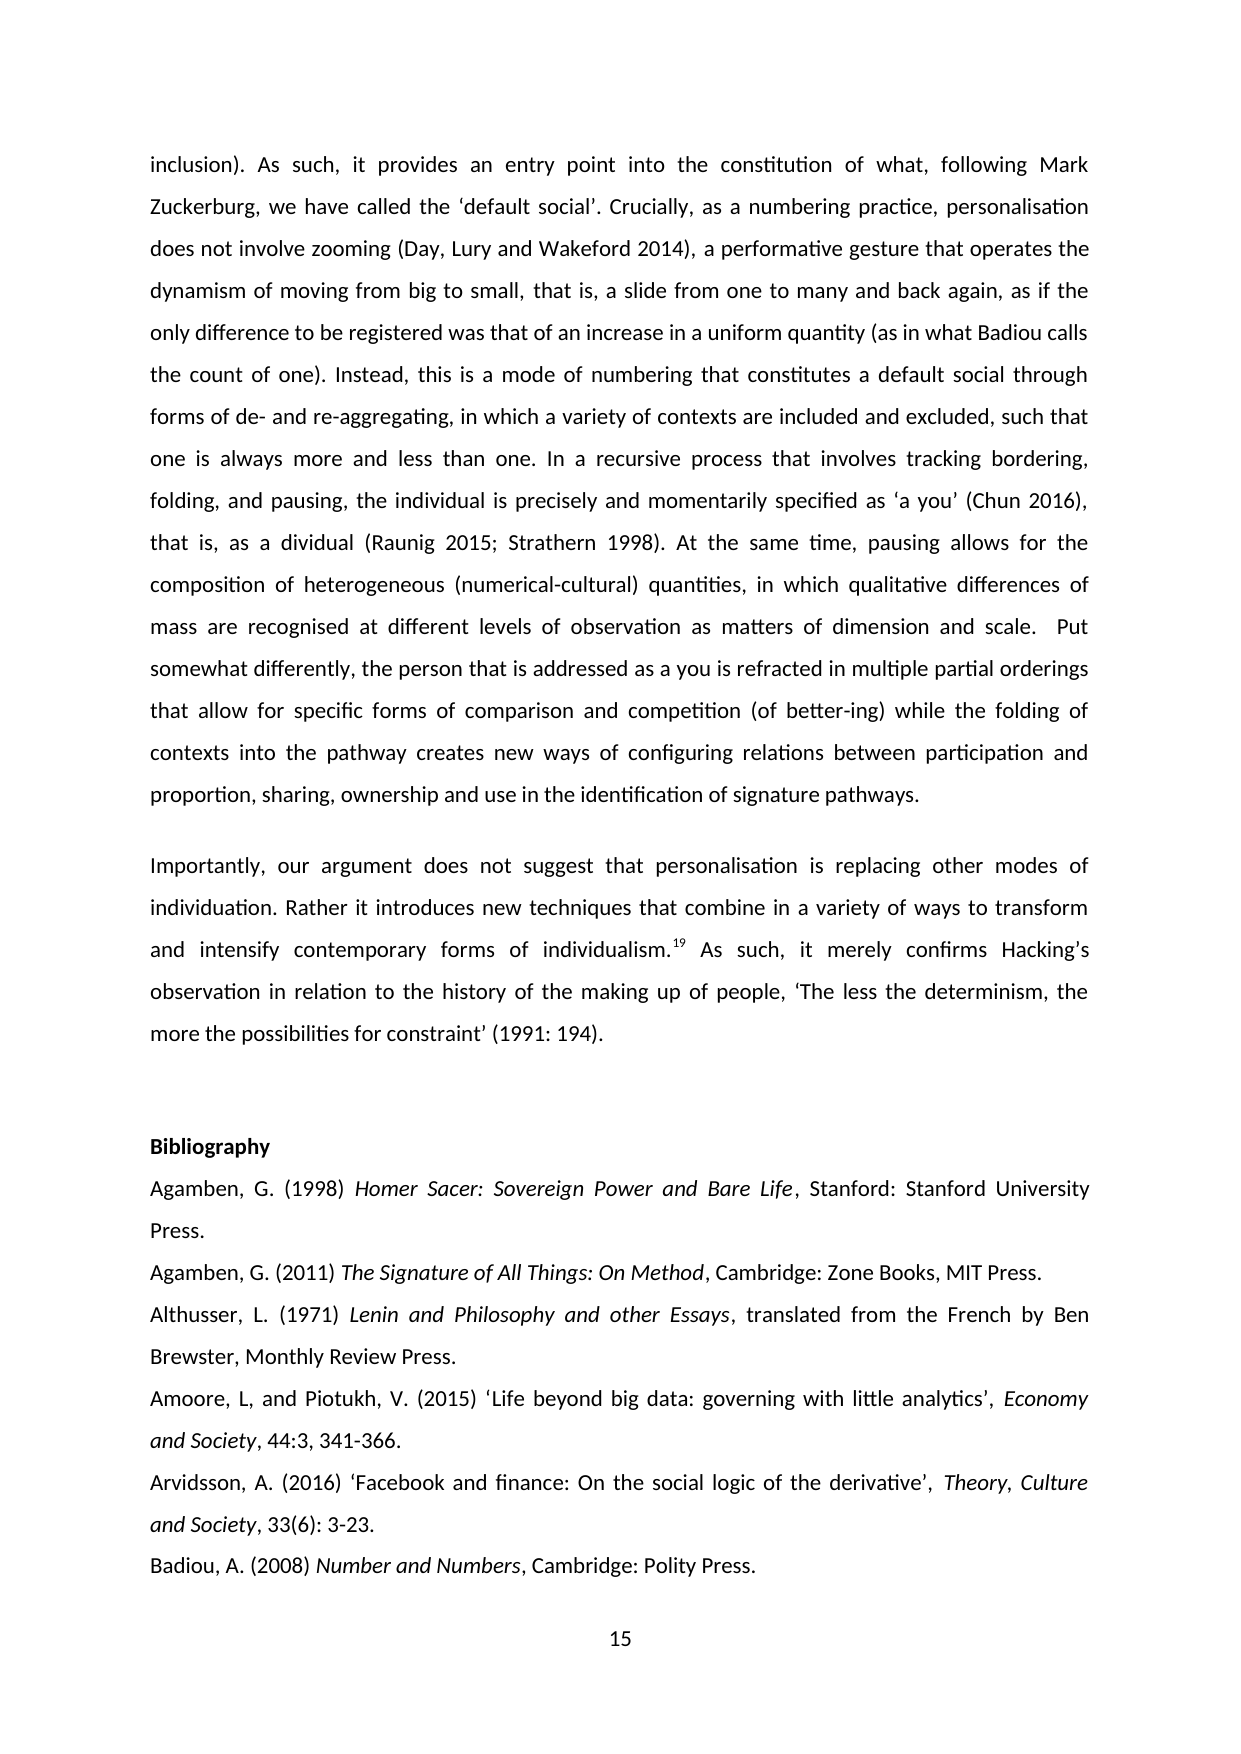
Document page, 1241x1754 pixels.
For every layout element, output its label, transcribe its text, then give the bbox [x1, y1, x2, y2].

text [150, 150, 1090, 808]
text Arvidsson, A. (2016) ‘Facebook and finance: On the social logic of the derivative’, Theory, Culture and Society, 33(6): 3-23. [150, 1468, 1090, 1538]
text Amoore, L, and Piotukh, V. (2015) ‘Life beyond big data: governing with little analytics’, Economy and Society, 44:3, 341-366. [150, 1384, 1090, 1454]
text Agamben, G. (2011) The Signature of All Things: On Method, Cambridge: Zone Books, MIT Press. [150, 1258, 1090, 1286]
text Bibliography [150, 1132, 1090, 1160]
text Agamben, G. (1998) Homer Sacer: Sovereign Power and Bare Life, Stanford: Stanford University Press. [150, 1174, 1090, 1244]
text Importantly, our argument does not suggest that personalisation is replacing other modes of individuation. Rather it introduces new techniques that combine in a variety of ways to transform and intensify contemporary forms of individualism. As such, it merely confirms Hacking’s observation in relation to the history of the making up of people, ‘The less the determinism, the more the possibilities for constraint’ (1991: 194). [150, 851, 1090, 1047]
text Badiou, A. (2008) Number and Numbers, Cambridge: Polity Press. [150, 1552, 1090, 1580]
text Althusser, L. (1971) Lenin and Philosophy and other Essays, translated from the French by Ben Brewster, Monthly Review Press. [150, 1300, 1090, 1370]
